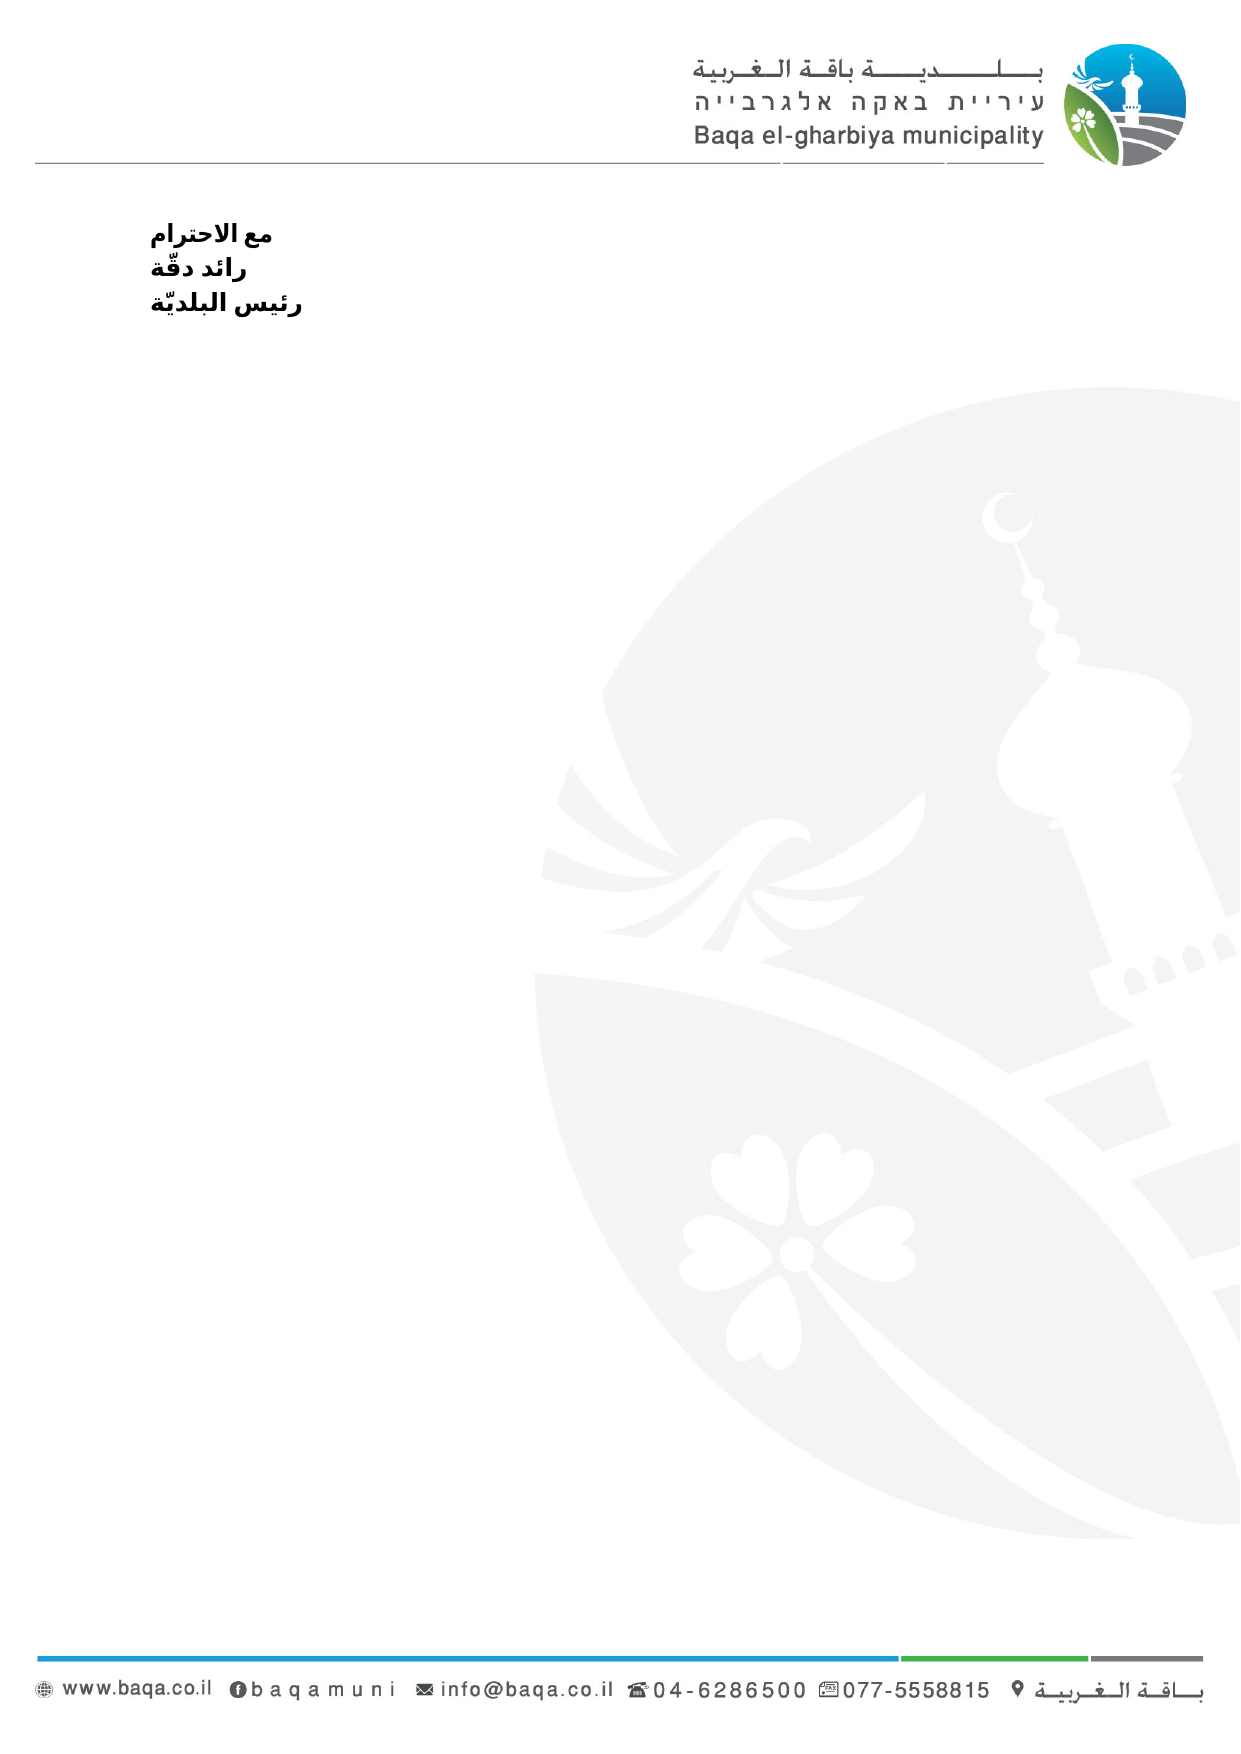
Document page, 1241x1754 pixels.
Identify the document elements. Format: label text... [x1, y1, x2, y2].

text مع الاحترام [150, 219, 1090, 248]
text رائد دقّة [150, 253, 1090, 282]
picture [35, 35, 1240, 1719]
text رئيس البلديّة [150, 288, 1090, 317]
